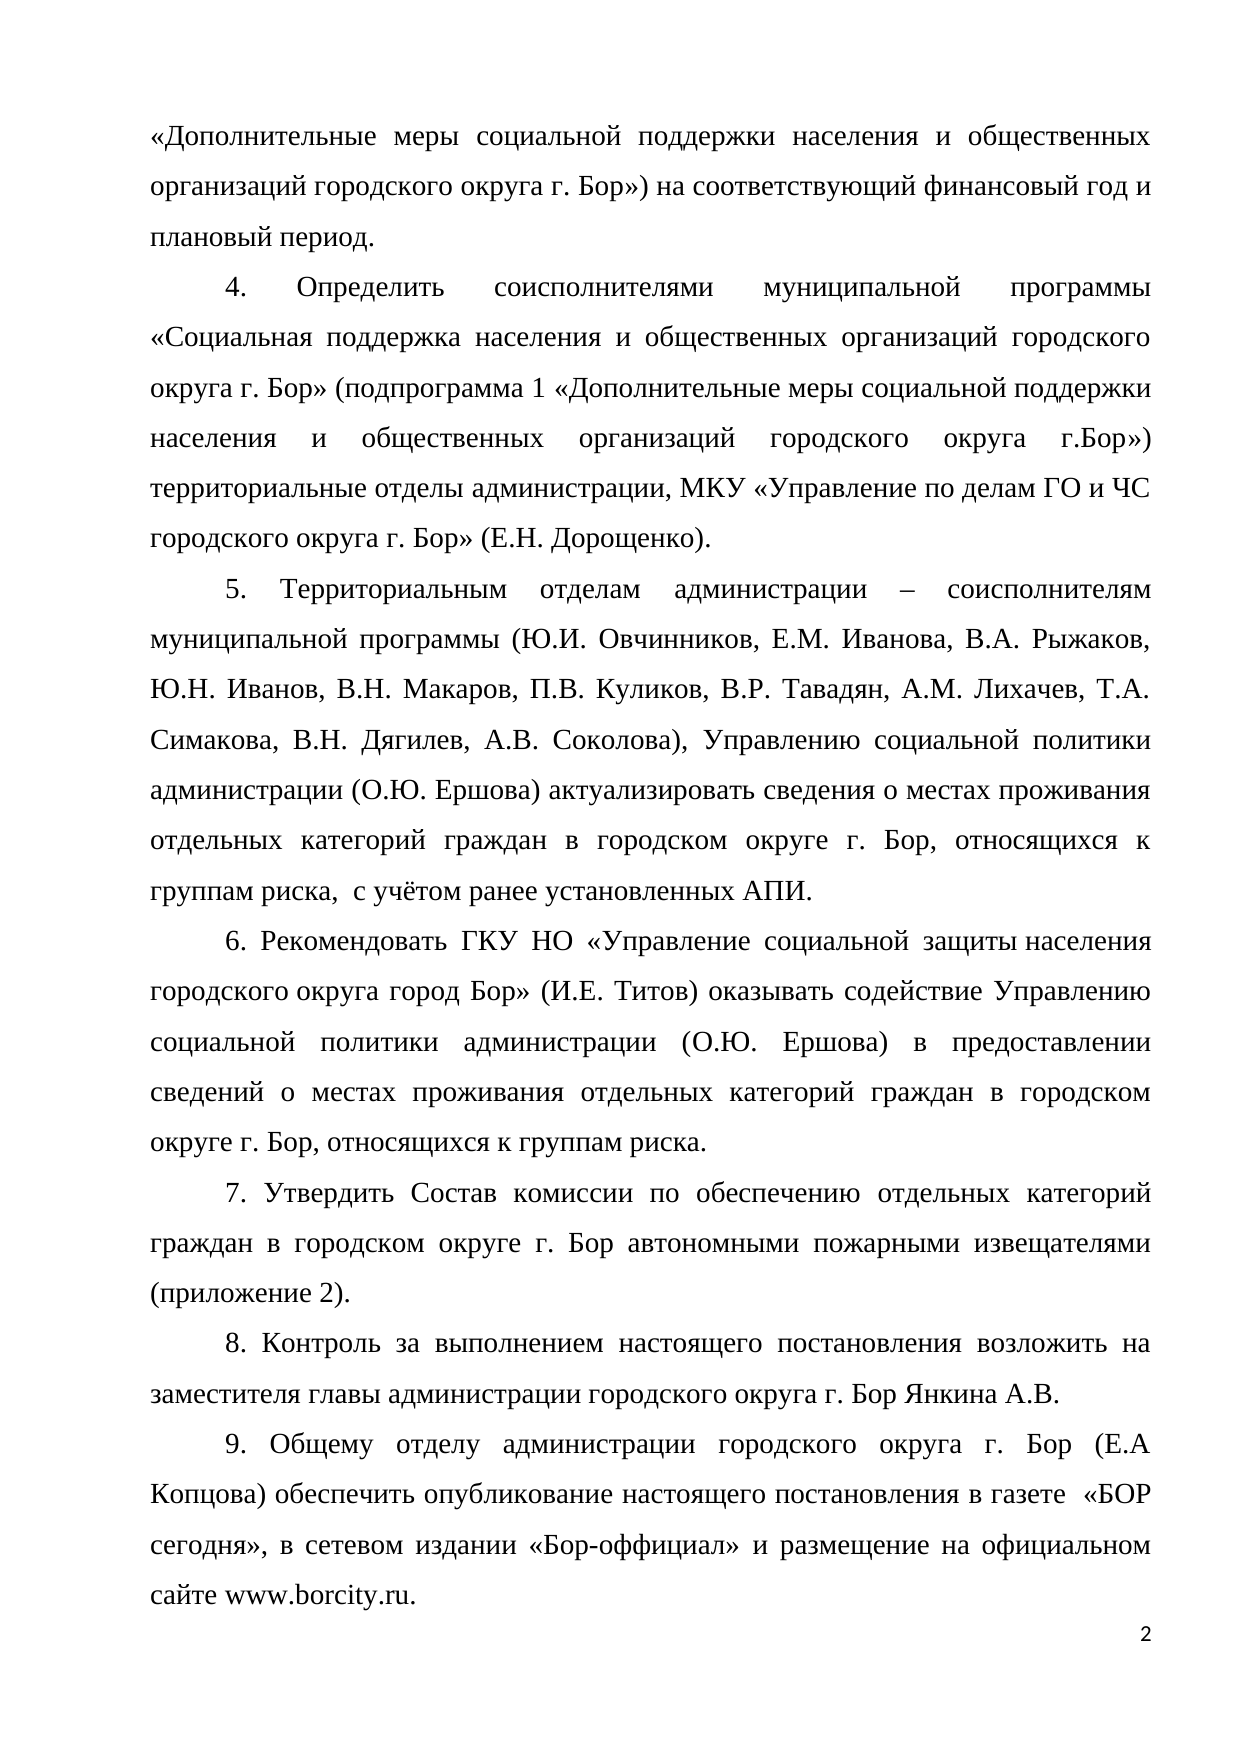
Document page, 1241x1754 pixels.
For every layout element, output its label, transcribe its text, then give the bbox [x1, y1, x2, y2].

text 9. Общему отделу администрации городского округа г. Бор (Е.А Копцова) обеспечить опубликование настоящего постановления в газете «БОР сегодня», в сетевом издании «Бор-оффициал» и размещение на официальном сайте www.borcity.ru. [150, 1426, 1152, 1611]
text 7. Утвердить Состав комиссии по обеспечению отдельных категорий граждан в городском округе г. Бор автономными пожарными извещателями (приложение 2). [150, 1175, 1152, 1309]
text 6. Рекомендовать ГКУ НО «Управление социальной защиты населения городского округа город Бор» (И.Е. Титов) оказывать содействие Управлению социальной политики администрации (О.Ю. Ершова) в предоставлении сведений о местах проживания отдельных категорий граждан в городском округе г. Бор, относящихся к группам риска. [150, 923, 1152, 1158]
text 5. Территориальным отделам администрации – соисполнителям муниципальной программы (Ю.И. Овчинников, Е.М. Иванова, В.А. Рыжаков, Ю.Н. Иванов, В.Н. Макаров, П.В. Куликов, В.Р. Тавадян, А.М. Лихачев, Т.А. Симакова, В.Н. Дягилев, А.В. Соколова), Управлению социальной политики администрации (О.Ю. Ершова) актуализировать сведения о местах проживания отдельных категорий граждан в городском округе г. Бор, относящихся к группам риска, с учётом ранее установленных АПИ. [150, 571, 1152, 906]
text 4. Определить соисполнителями муниципальной программы «Социальная поддержка населения и общественных организаций городского округа г. Бор» (подпрограмма 1 «Дополнительные меры социальной поддержки населения и общественных организаций городского округа г.Бор») территориальные отделы администрации, МКУ «Управление по делам ГО и ЧС городского округа г. Бор» (Е.Н. Дорощенко). [150, 269, 1152, 554]
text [150, 118, 1152, 252]
text 8. Контроль за выполнением настоящего постановления возложить на заместителя главы администрации городского округа г. Бор Янкина А.В. [150, 1326, 1152, 1409]
